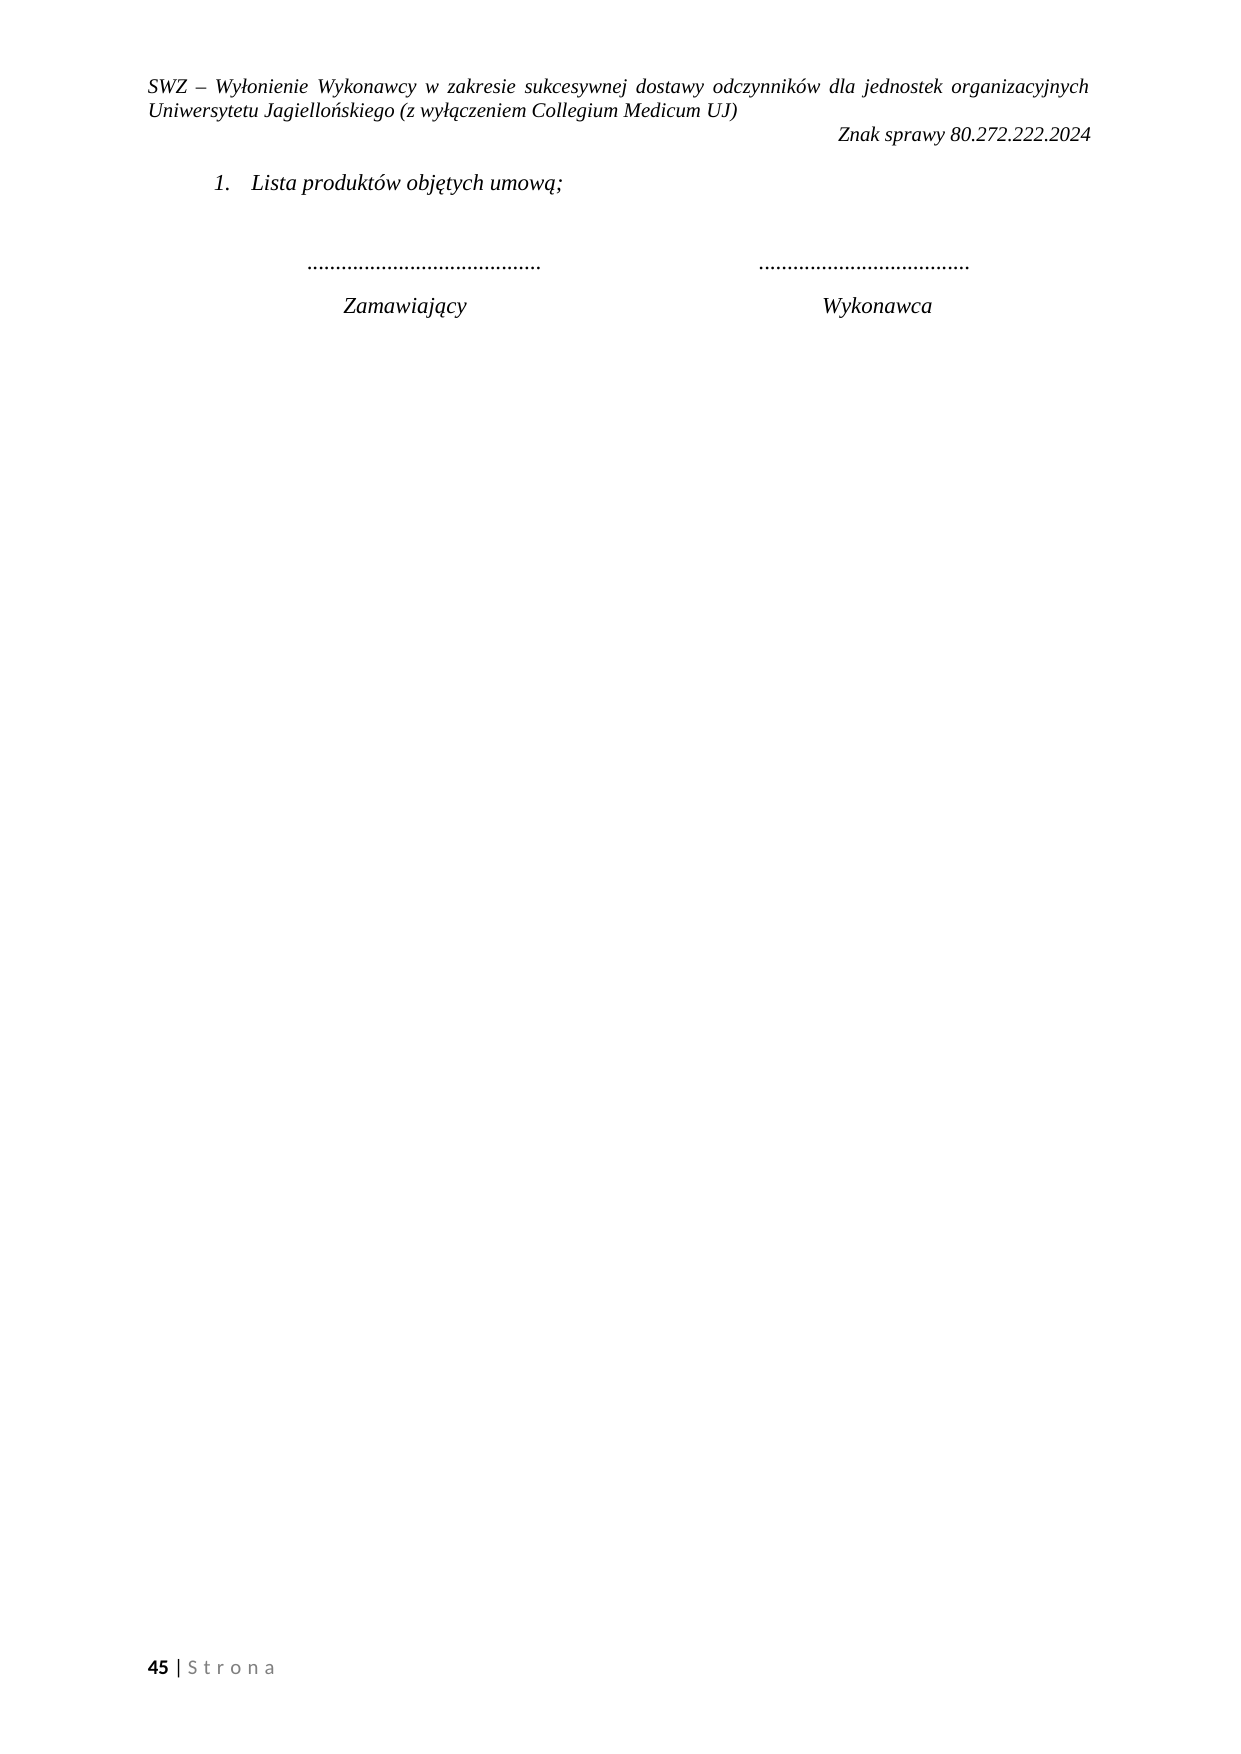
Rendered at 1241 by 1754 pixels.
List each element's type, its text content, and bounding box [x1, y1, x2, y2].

text Zamawiający Wykonawca [185, 292, 1093, 318]
text ......................................... ..................................... [185, 248, 1093, 274]
list Lista produktów objętych umową; [213, 169, 1093, 195]
